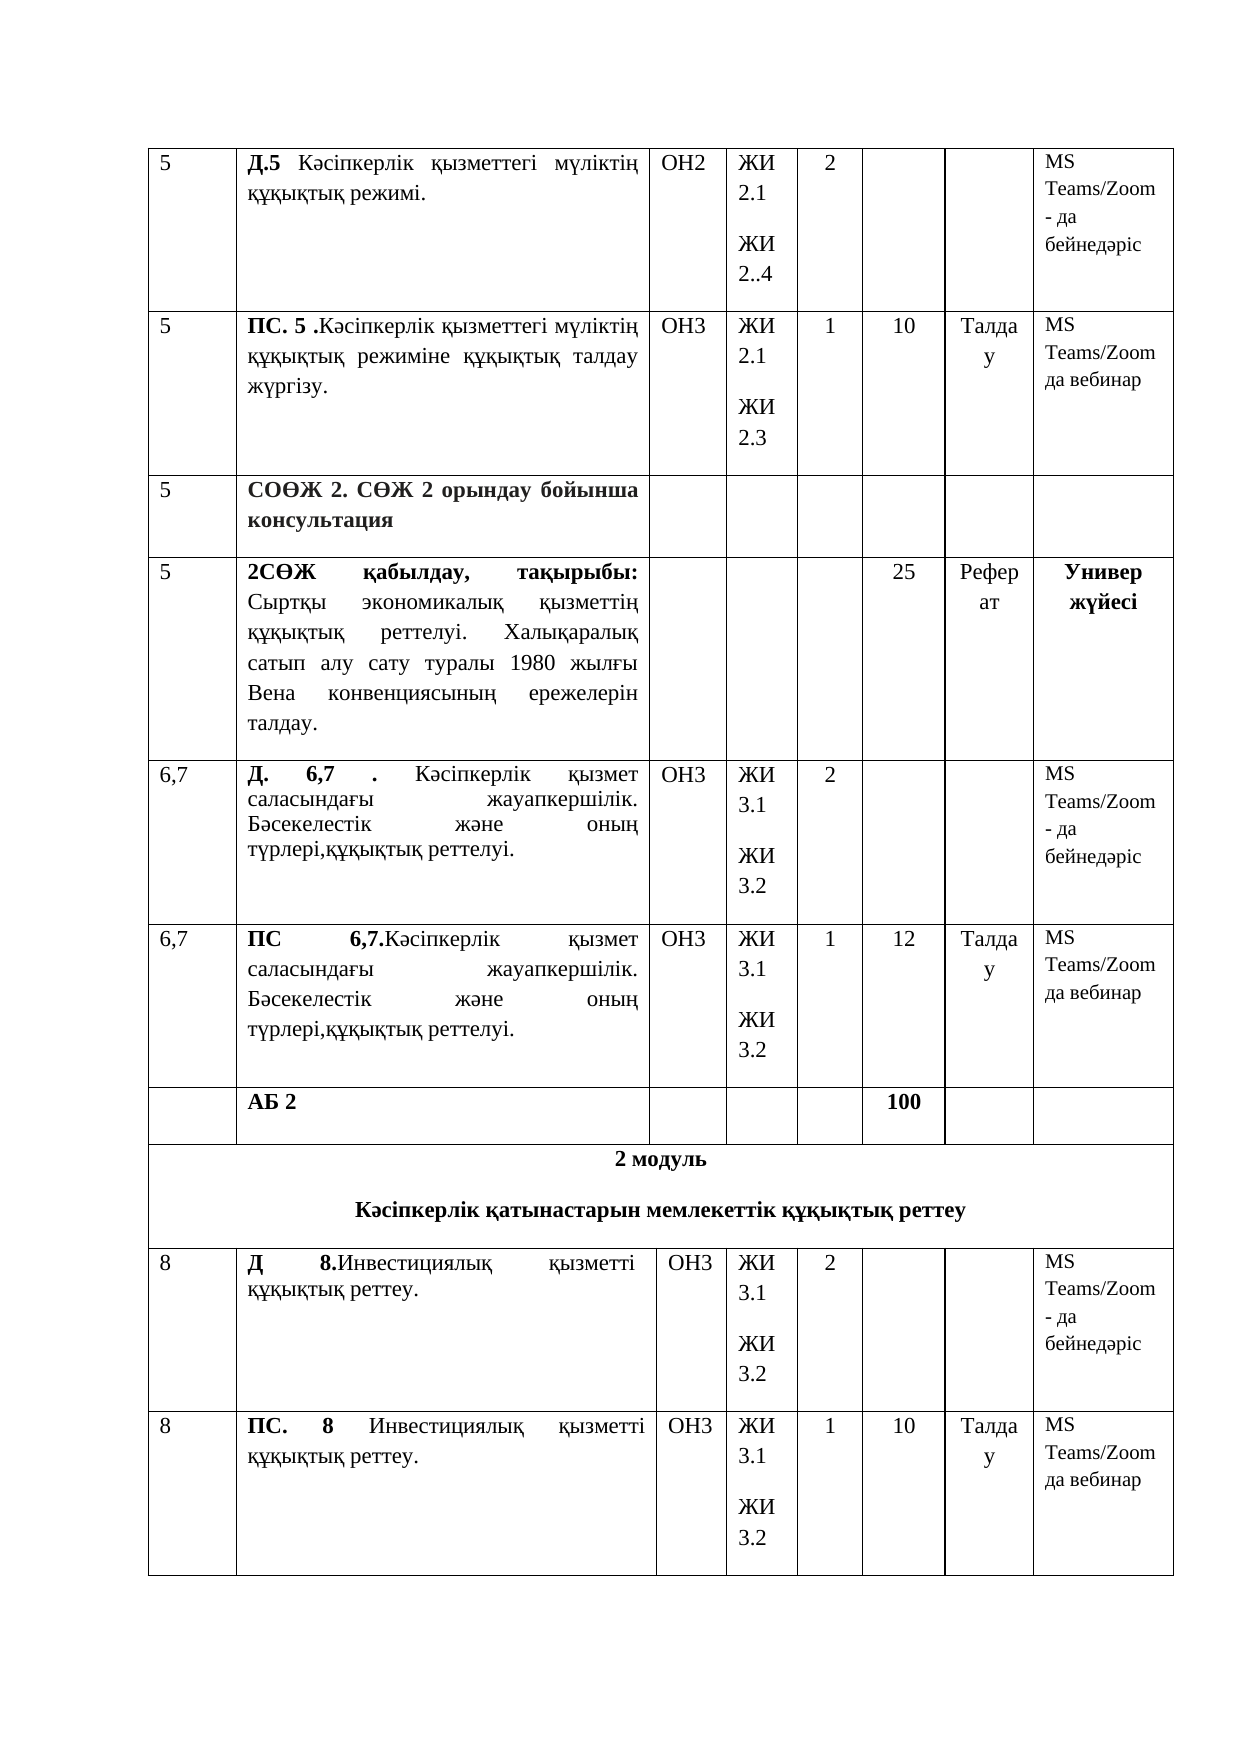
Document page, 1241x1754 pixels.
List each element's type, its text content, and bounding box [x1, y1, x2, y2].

table_cell [798, 476, 862, 557]
table_cell 1 [798, 1412, 862, 1574]
table_cell ОН3 [657, 1412, 726, 1574]
table_cell MS Teams/Zoom- да бейнедәріс [1034, 761, 1173, 924]
table_cell 12 [863, 925, 944, 1087]
table_cell [650, 1088, 726, 1144]
table_cell 2СӨЖ қабылдау, тақырыбы: Сыртқы экономикалық қызметтің құқықтық реттелуі. Халықаралық сатып алу сату туралы 1980 жылғы Вена конвенциясының ережелерін талдау. [237, 558, 649, 760]
table_cell ОН3 [650, 312, 726, 475]
table_cell [946, 476, 1033, 557]
table_cell [863, 761, 944, 924]
table_cell [650, 476, 726, 557]
table_cell [149, 1088, 236, 1144]
table_cell 10 [863, 1412, 944, 1574]
table_cell MS Teams/Zoom да вебинар [1034, 925, 1173, 1087]
table_cell 5 [149, 476, 236, 557]
table_cell 8 [149, 1249, 236, 1411]
table_cell СОӨЖ 2. СӨЖ 2 орындау бойынша консультация [237, 476, 649, 557]
table_cell [946, 149, 1033, 311]
table_cell ЖИ3.1 ЖИ3.2 [727, 1412, 797, 1574]
table_cell ЖИ3.1 ЖИ3.2 [727, 761, 797, 924]
table_cell 100 [863, 1088, 944, 1144]
table_cell [1034, 1088, 1173, 1144]
table_cell Д 8.Инвестициялық қызметті құқықтық реттеу. [237, 1249, 656, 1411]
table_cell 10 [863, 312, 944, 475]
table_cell [863, 149, 944, 311]
table_cell Универ жүйесі [1034, 558, 1173, 760]
table_cell ЖИ2.1 ЖИ2.3 [727, 312, 797, 475]
table_cell [946, 1249, 1033, 1411]
table_cell [727, 476, 797, 557]
table_cell ОН3 [657, 1249, 726, 1411]
table_cell [798, 558, 862, 760]
table_cell MS Teams/Zoom- да бейнедәріс [1034, 1249, 1173, 1411]
table_cell [798, 1088, 862, 1144]
table_cell [946, 1088, 1033, 1144]
table_cell ЖИ3.1 ЖИ3.2 [727, 1249, 797, 1411]
table_cell ОН3 [650, 761, 726, 924]
table_cell ЖИ2.1 ЖИ2..4 [727, 149, 797, 311]
table_cell [1034, 476, 1173, 557]
table_cell 1 [798, 312, 862, 475]
table_cell MS Teams/Zoom- да бейнедәріс [1034, 149, 1173, 311]
table_cell [863, 476, 944, 557]
table_cell 5 [149, 312, 236, 475]
table_cell ОН2 [650, 149, 726, 311]
table_cell 8 [149, 1412, 236, 1574]
table_cell [650, 558, 726, 760]
table_cell MS Teams/Zoom да вебинар [1034, 312, 1173, 475]
table_cell 2 модуль Кәсіпкерлік қатынастарын мемлекеттік құқықтық реттеу [149, 1145, 1173, 1247]
table_cell АБ 2 [237, 1088, 649, 1144]
table_cell [727, 558, 797, 760]
table_cell Д. 6,7 . Кәсіпкерлік қызмет саласындағы жауапкершілік. Бәсекелестік және оның түрлері,құқықтық реттелуі. [237, 761, 649, 924]
table_cell Талдау [946, 1412, 1033, 1574]
table_cell 2 [798, 149, 862, 311]
table_cell ПС. 8 Инвестициялық қызметті құқықтық реттеу. [237, 1412, 656, 1574]
table_cell 5 [149, 149, 236, 311]
table_cell ПС. 5 .Кәсіпкерлік қызметтегі мүліктің құқықтық режиміне құқықтық талдау жүргізу. [237, 312, 649, 475]
table_cell Талдау [946, 925, 1033, 1087]
table_cell 2 [798, 1249, 862, 1411]
table_cell [946, 761, 1033, 924]
table_cell 25 [863, 558, 944, 760]
table_cell ПС 6,7.Кәсіпкерлік қызмет саласындағы жауапкершілік. Бәсекелестік және оның түрлері,құқықтық реттелуі. [237, 925, 649, 1087]
table_cell 6,7 [149, 925, 236, 1087]
table_cell Талдау [946, 312, 1033, 475]
table_cell Д.5 Кәсіпкерлік қызметтегі мүліктің құқықтық режимі. [237, 149, 649, 311]
table_cell ЖИ3.1 ЖИ3.2 [727, 925, 797, 1087]
table_cell ОН3 [650, 925, 726, 1087]
table_cell 5 [149, 558, 236, 760]
table_cell 2 [798, 761, 862, 924]
table_cell [863, 1249, 944, 1411]
table_cell [727, 1088, 797, 1144]
table_cell Реферат [946, 558, 1033, 760]
table_cell MS Teams/Zoom да вебинар [1034, 1412, 1173, 1574]
table_cell 1 [798, 925, 862, 1087]
table_cell 6,7 [149, 761, 236, 924]
